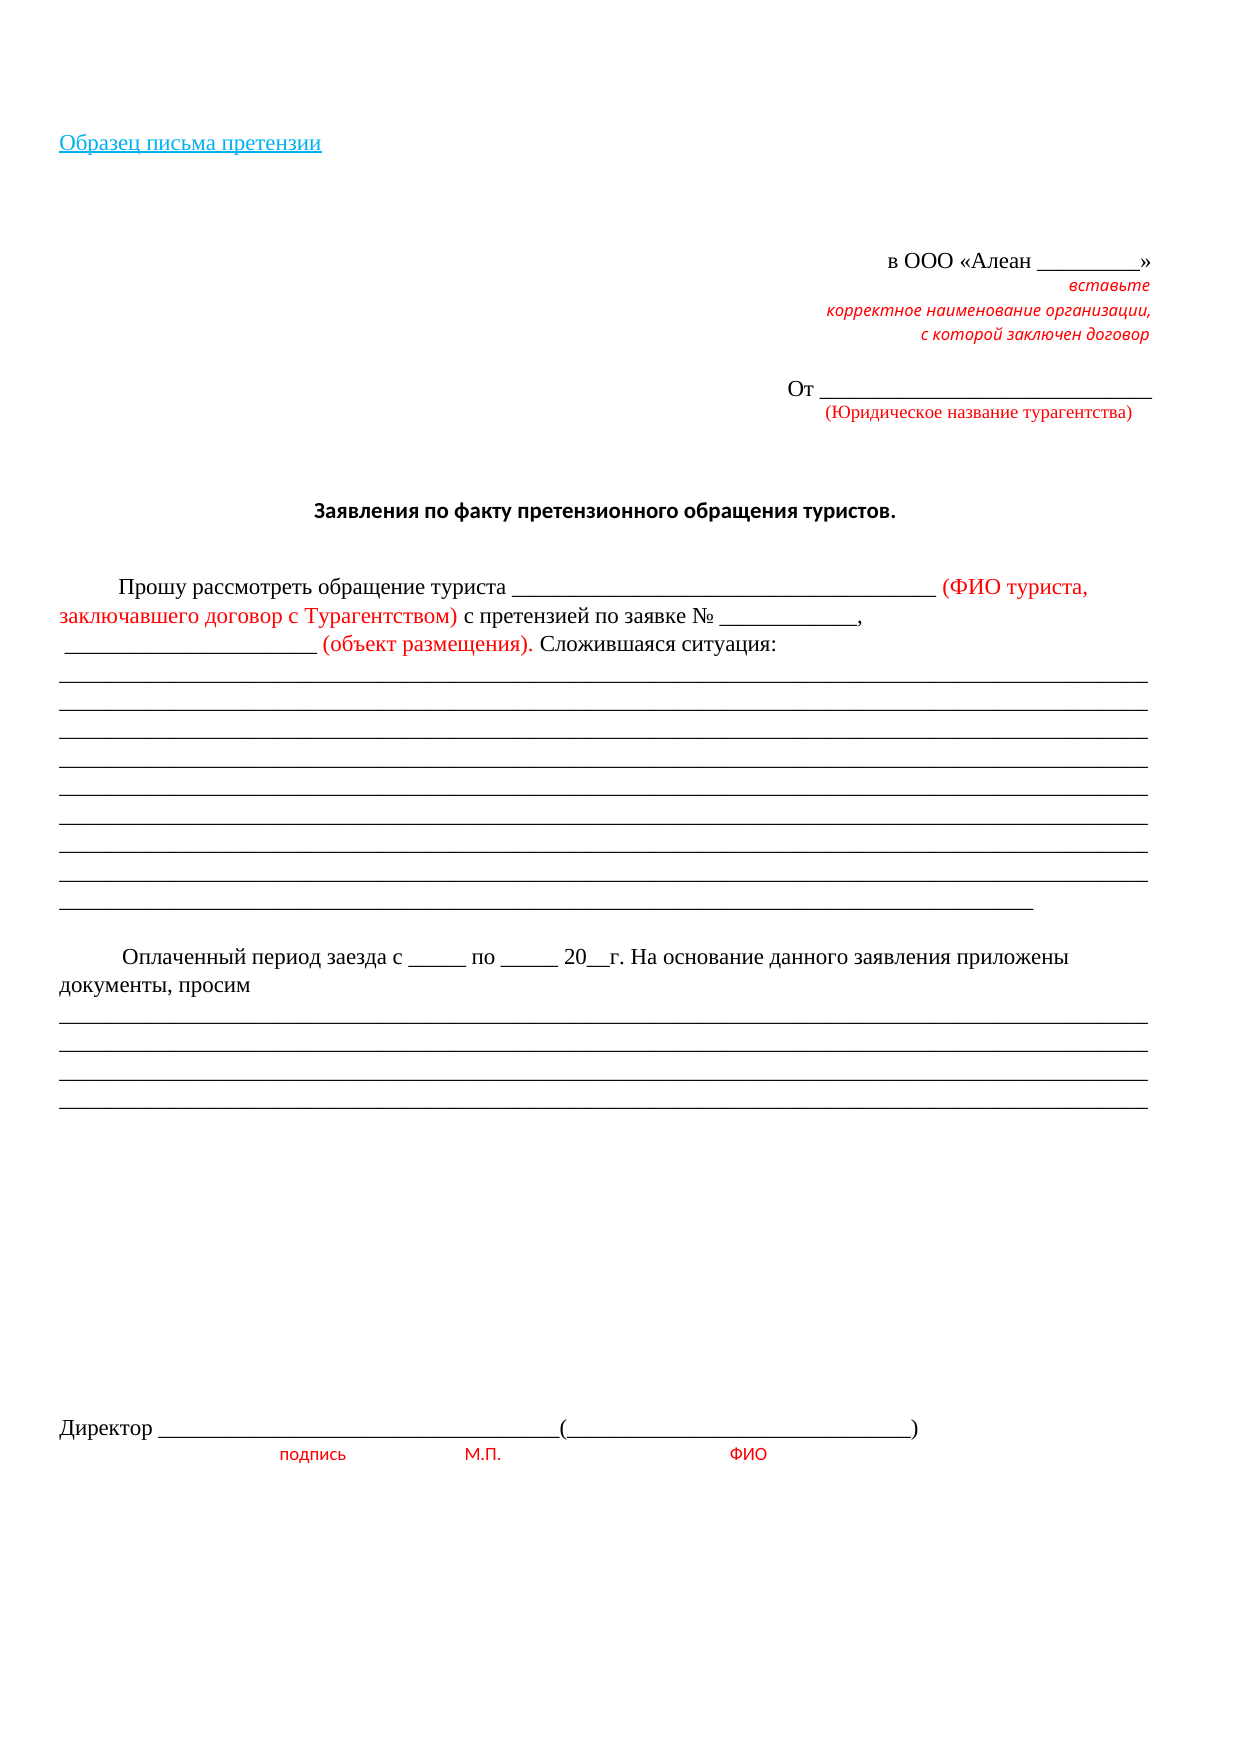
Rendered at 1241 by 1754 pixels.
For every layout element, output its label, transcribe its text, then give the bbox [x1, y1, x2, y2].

text подпись М.П. ФИО [59, 1442, 1152, 1465]
text в ООО «Алеан _________» [59, 247, 1152, 274]
text От _____________________________ [59, 375, 1152, 401]
text Образец письма претензии [59, 128, 1152, 155]
text Прошу рассмотреть обращение туриста _____________________________________ (ФИО туриста, заключавшего договор с Турагентством) с претензией по заявке № ____________, [59, 573, 1152, 628]
text Оплаченный период заезда с _____ по _____ 20__г. На основание данного заявления приложены документы, просим ____________________________________________________________________________________________________________________________________________________________________________________________________________________________________________________________________________________________________________________________________________________________________________________________ [59, 943, 1152, 1112]
text вставьте корректное наименование организации, [584, 274, 1152, 321]
text Заявления по факту претензионного обращения туристов. [59, 496, 1152, 524]
text _____________________________________________________________________________________________________________________________________________________________________________________________________________________________________________________________________________________________________________________________________________________________________________________________________________________________________________________________________________________________________________________________________________________________________________________________________________________________________________________________________________________________________________________________________________________________________________________________________________________________________________________________________________ [59, 659, 1152, 912]
text ______________________ (объект размещения). Сложившаяся ситуация: [59, 630, 1152, 657]
text Директор ___________________________________(______________________________) [59, 1414, 1152, 1440]
text с которой заключен договор [584, 323, 1152, 345]
text (Юридическое название турагентства) [59, 401, 1152, 423]
